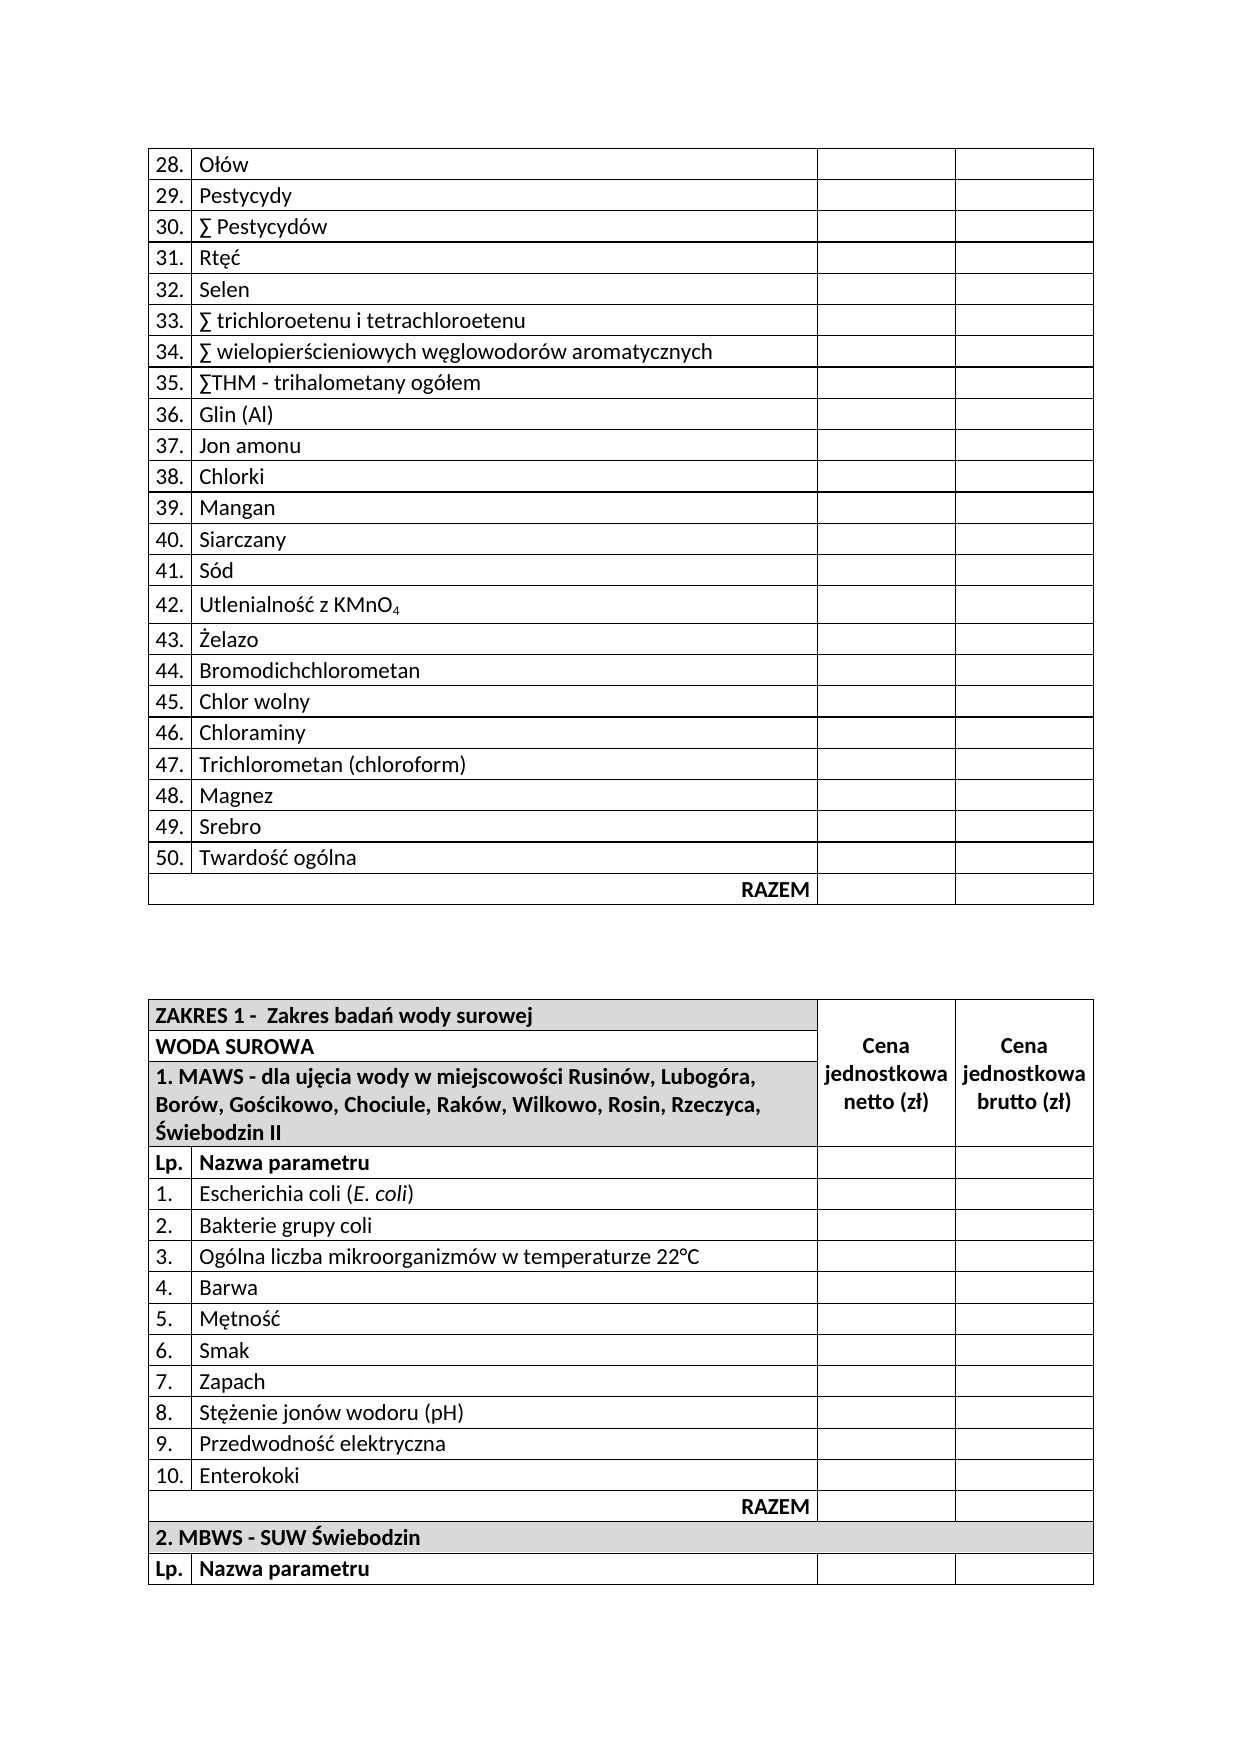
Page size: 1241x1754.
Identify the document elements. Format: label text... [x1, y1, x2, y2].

table_header Cena jednostkowa brutto (zł) [956, 1000, 1093, 1146]
table_cell [956, 718, 1093, 748]
table_cell [818, 149, 955, 179]
table_cell [956, 1241, 1093, 1271]
table_cell 49. [149, 811, 191, 841]
table_cell 9. [149, 1429, 191, 1459]
table_cell 32. [149, 274, 191, 304]
table_cell [818, 1147, 955, 1177]
table_cell [818, 1241, 955, 1271]
table_cell 2. [149, 1210, 191, 1240]
table_cell [956, 211, 1093, 241]
table_cell Mętność [192, 1304, 817, 1334]
table_cell [956, 780, 1093, 810]
table_cell ∑THM - trihalometany ogółem [192, 368, 817, 398]
table_cell 31. [149, 243, 191, 273]
table_cell Ołów [192, 149, 817, 179]
table_cell [818, 1366, 955, 1396]
table_cell [818, 336, 955, 366]
table_cell [956, 1397, 1093, 1427]
table_cell 36. [149, 399, 191, 429]
table_cell 1. MAWS - dla ujęcia wody w miejscowości Rusinów, Lubogóra, Borów, Gościkowo, Chociule, Raków, Wilkowo, Rosin, Rzeczyca, Świebodzin II [149, 1062, 817, 1146]
table_cell [818, 1554, 955, 1584]
table_cell 39. [149, 493, 191, 523]
table_cell [956, 274, 1093, 304]
table_cell [956, 524, 1093, 554]
table_cell [818, 843, 955, 873]
table_cell ∑ wielopierścieniowych węglowodorów aromatycznych [192, 336, 817, 366]
table_header ZAKRES 1 - Zakres badań wody surowej [149, 1000, 817, 1030]
table_cell Escherichia coli (E. coli) [192, 1179, 817, 1209]
table_cell [956, 149, 1093, 179]
table_cell 7. [149, 1366, 191, 1396]
table_cell [956, 655, 1093, 685]
table_cell [818, 524, 955, 554]
table_cell Nazwa parametru [192, 1147, 817, 1177]
table_cell [956, 1554, 1093, 1584]
table_cell [818, 780, 955, 810]
table_cell [956, 180, 1093, 210]
table_cell Twardość ogólna [192, 843, 817, 873]
table_cell [818, 555, 955, 585]
table_cell [818, 1272, 955, 1302]
table_cell [818, 1460, 955, 1490]
table_cell Zapach [192, 1366, 817, 1396]
table_cell [956, 1491, 1093, 1521]
table_cell 38. [149, 461, 191, 491]
table_cell Mangan [192, 493, 817, 523]
table_cell 30. [149, 211, 191, 241]
table_cell [956, 399, 1093, 429]
table_cell [956, 243, 1093, 273]
table_cell [818, 461, 955, 491]
table_cell [818, 686, 955, 716]
table_cell ∑ Pestycydów [192, 211, 817, 241]
table_cell Chlor wolny [192, 686, 817, 716]
table_cell 42. [149, 586, 191, 623]
table_cell [818, 1335, 955, 1365]
table_cell Sód [192, 555, 817, 585]
table_cell 3. [149, 1241, 191, 1271]
table_cell Barwa [192, 1272, 817, 1302]
table_cell [956, 1366, 1093, 1396]
table_cell [956, 1272, 1093, 1302]
table_cell 5. [149, 1304, 191, 1334]
table_cell Smak [192, 1335, 817, 1365]
table_cell Chloraminy [192, 718, 817, 748]
table_cell 2. MBWS - SUW Świebodzin [149, 1522, 1093, 1552]
table_cell 37. [149, 430, 191, 460]
table_cell 4. [149, 1272, 191, 1302]
table_cell [956, 1147, 1093, 1177]
table_cell Żelazo [192, 624, 817, 654]
table_cell [956, 461, 1093, 491]
table_cell [956, 493, 1093, 523]
table_header Cena jednostkowa netto (zł) [818, 1000, 955, 1146]
table_cell [956, 368, 1093, 398]
table_cell 41. [149, 555, 191, 585]
table_cell [818, 274, 955, 304]
table_cell RAZEM [149, 874, 817, 904]
table_cell 10. [149, 1460, 191, 1490]
table_cell [956, 1335, 1093, 1365]
table_cell 43. [149, 624, 191, 654]
table_cell [818, 305, 955, 335]
table_cell [818, 1429, 955, 1459]
table_cell 34. [149, 336, 191, 366]
table_cell [956, 624, 1093, 654]
table_cell [818, 243, 955, 273]
table_cell [818, 624, 955, 654]
table_cell [818, 1210, 955, 1240]
table_cell Trichlorometan (chloroform) [192, 749, 817, 779]
table_cell [818, 718, 955, 748]
table_cell Lp. [149, 1147, 191, 1177]
table_cell [956, 843, 1093, 873]
table_cell Magnez [192, 780, 817, 810]
table_cell [818, 430, 955, 460]
table_cell 33. [149, 305, 191, 335]
table_cell [818, 811, 955, 841]
table_cell [956, 686, 1093, 716]
table_cell ∑ trichloroetenu i tetrachloroetenu [192, 305, 817, 335]
table_cell Srebro [192, 811, 817, 841]
table_cell [818, 180, 955, 210]
table_cell [818, 874, 955, 904]
table_cell [956, 586, 1093, 623]
table_cell 47. [149, 749, 191, 779]
table_cell [956, 1460, 1093, 1490]
table_cell [818, 368, 955, 398]
table_cell WODA SUROWA [149, 1031, 817, 1061]
table_cell [818, 1179, 955, 1209]
table_cell [818, 399, 955, 429]
table_cell Rtęć [192, 243, 817, 273]
table_cell RAZEM [149, 1491, 817, 1521]
table_cell [956, 1304, 1093, 1334]
table_cell Jon amonu [192, 430, 817, 460]
table_cell 46. [149, 718, 191, 748]
table_cell [956, 1429, 1093, 1459]
table_cell [956, 1210, 1093, 1240]
table_cell Chlorki [192, 461, 817, 491]
table_cell Lp. [149, 1554, 191, 1584]
table_cell 44. [149, 655, 191, 685]
table_cell Nazwa parametru [192, 1554, 817, 1584]
table_cell [956, 305, 1093, 335]
table_cell [818, 493, 955, 523]
table_cell [956, 555, 1093, 585]
table_cell 45. [149, 686, 191, 716]
table_cell [956, 749, 1093, 779]
table_cell 8. [149, 1397, 191, 1427]
table_cell 28. [149, 149, 191, 179]
table_cell Utlenialność z KMnO4 [192, 586, 817, 623]
table_cell Bakterie grupy coli [192, 1210, 817, 1240]
table_cell Przedwodność elektryczna [192, 1429, 817, 1459]
table_cell [956, 811, 1093, 841]
table_cell [818, 1397, 955, 1427]
table_cell Stężenie jonów wodoru (pH) [192, 1397, 817, 1427]
table_cell Selen [192, 274, 817, 304]
table_cell [818, 1304, 955, 1334]
table_cell [956, 336, 1093, 366]
table_cell [818, 211, 955, 241]
table_cell [818, 749, 955, 779]
table_cell Bromodichchlorometan [192, 655, 817, 685]
table_cell 48. [149, 780, 191, 810]
table_cell Pestycydy [192, 180, 817, 210]
table_cell 1. [149, 1179, 191, 1209]
table_cell [818, 655, 955, 685]
table_cell 6. [149, 1335, 191, 1365]
table_cell [956, 874, 1093, 904]
table_cell 29. [149, 180, 191, 210]
table_cell Siarczany [192, 524, 817, 554]
table_cell [956, 1179, 1093, 1209]
table_cell 35. [149, 368, 191, 398]
table_cell [956, 430, 1093, 460]
table_cell Enterokoki [192, 1460, 817, 1490]
table_cell 50. [149, 843, 191, 873]
table_cell [818, 1491, 955, 1521]
table_cell 40. [149, 524, 191, 554]
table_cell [192, 1241, 817, 1271]
table_cell Glin (Al) [192, 399, 817, 429]
table_cell [818, 586, 955, 623]
